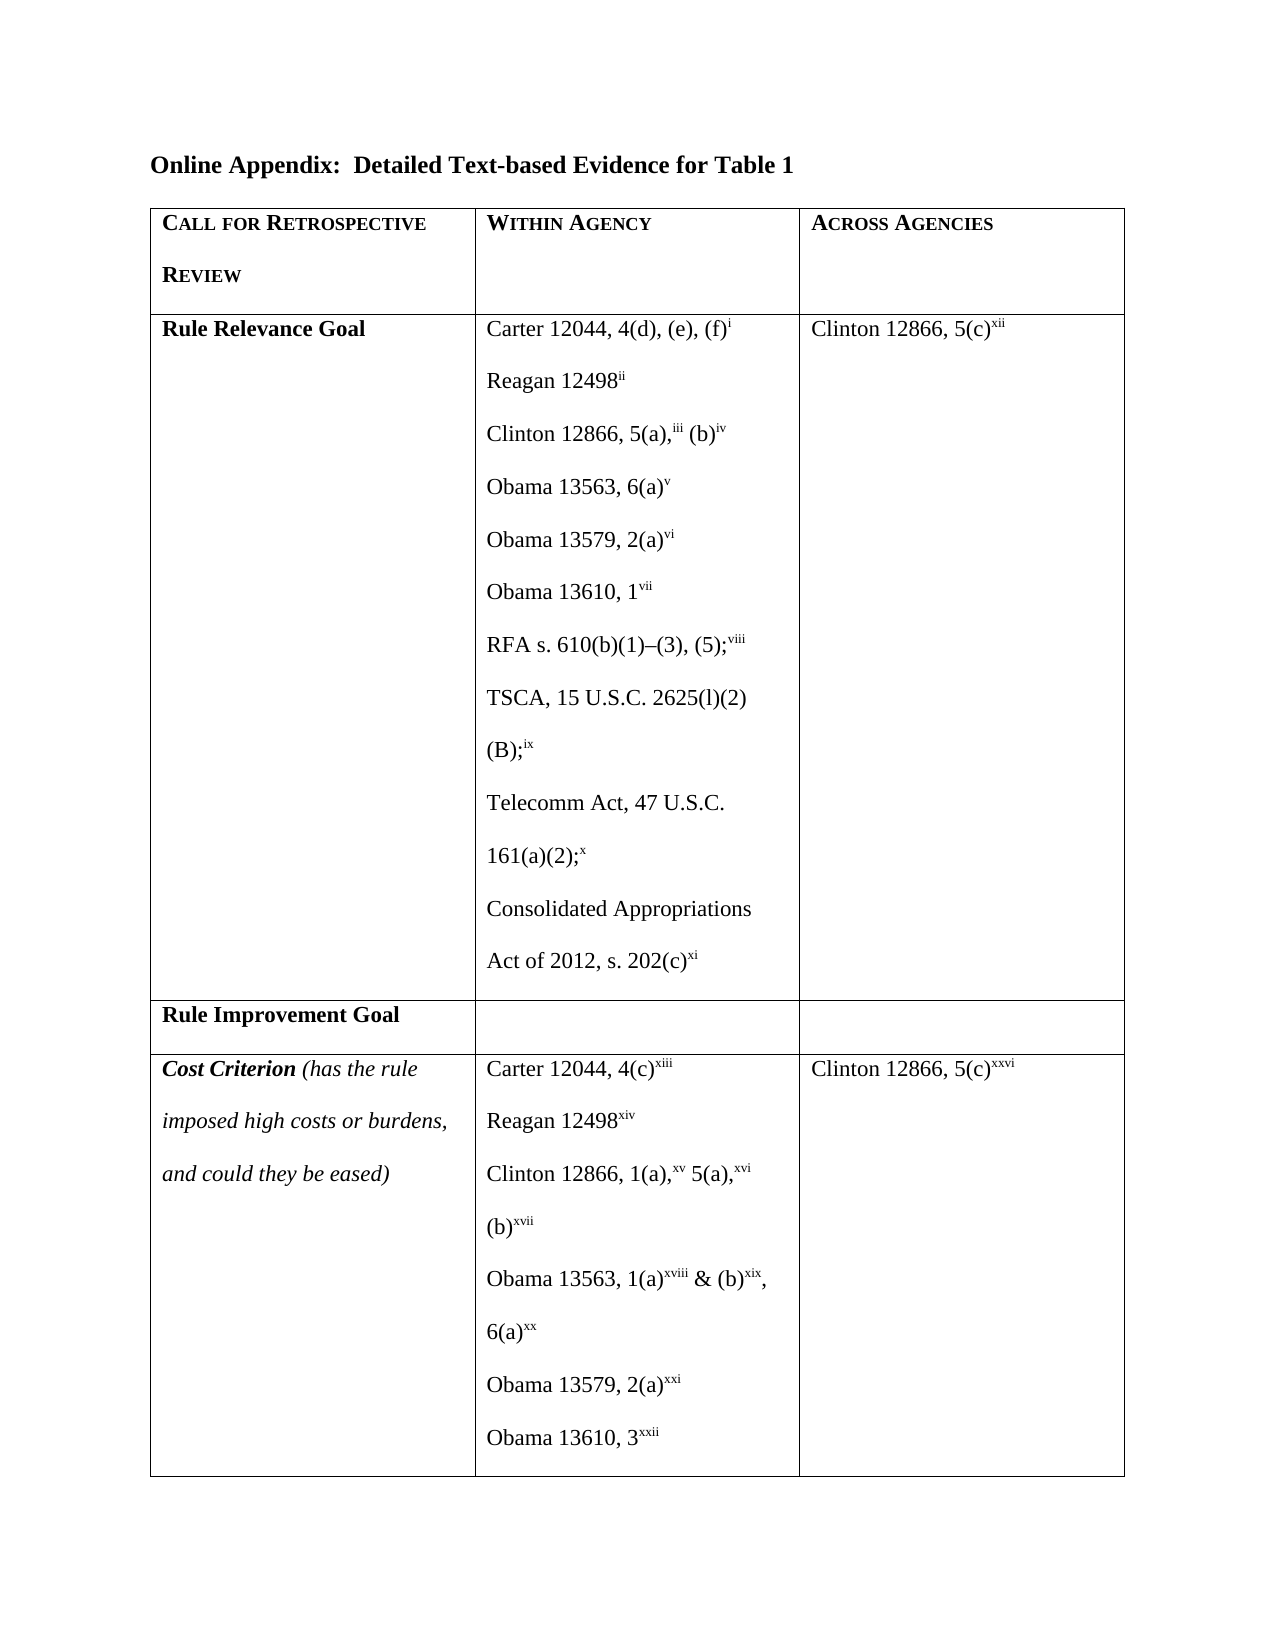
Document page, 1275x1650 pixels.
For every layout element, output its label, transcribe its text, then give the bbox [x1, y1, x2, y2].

table_cell [800, 1001, 1124, 1054]
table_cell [476, 1055, 799, 1476]
table_header Call for Retrospective Review [151, 209, 475, 314]
table_header Across Agencies [800, 209, 1124, 314]
table_cell Carter 12044, 4(d), (e), (f) Reagan 12498 Clinton 12866, 5(a), (b) Obama 13563, 6(a) Obama 13579, 2(a) Obama 13610, 1 RFA s. 610(b)(1)–(3), (5); TSCA, 15 U.S.C. 2625(l)(2)(B); Telecomm Act, 47 U.S.C. 161(a)(2); Consolidated Appropriations Act of 2012, s. 202(c) [476, 315, 799, 1000]
text Online Appendix: Detailed Text-based Evidence for Table 1 [150, 150, 1125, 179]
table_cell Rule Relevance Goal [151, 315, 475, 1000]
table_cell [151, 1055, 475, 1476]
table_cell Clinton 12866, 5(c) [800, 315, 1124, 1000]
table_header Within Agency [476, 209, 799, 314]
table_cell [476, 1001, 799, 1054]
table_cell Rule Improvement Goal [151, 1001, 475, 1054]
table_cell Clinton 12866, 5(c) [800, 1055, 1124, 1476]
